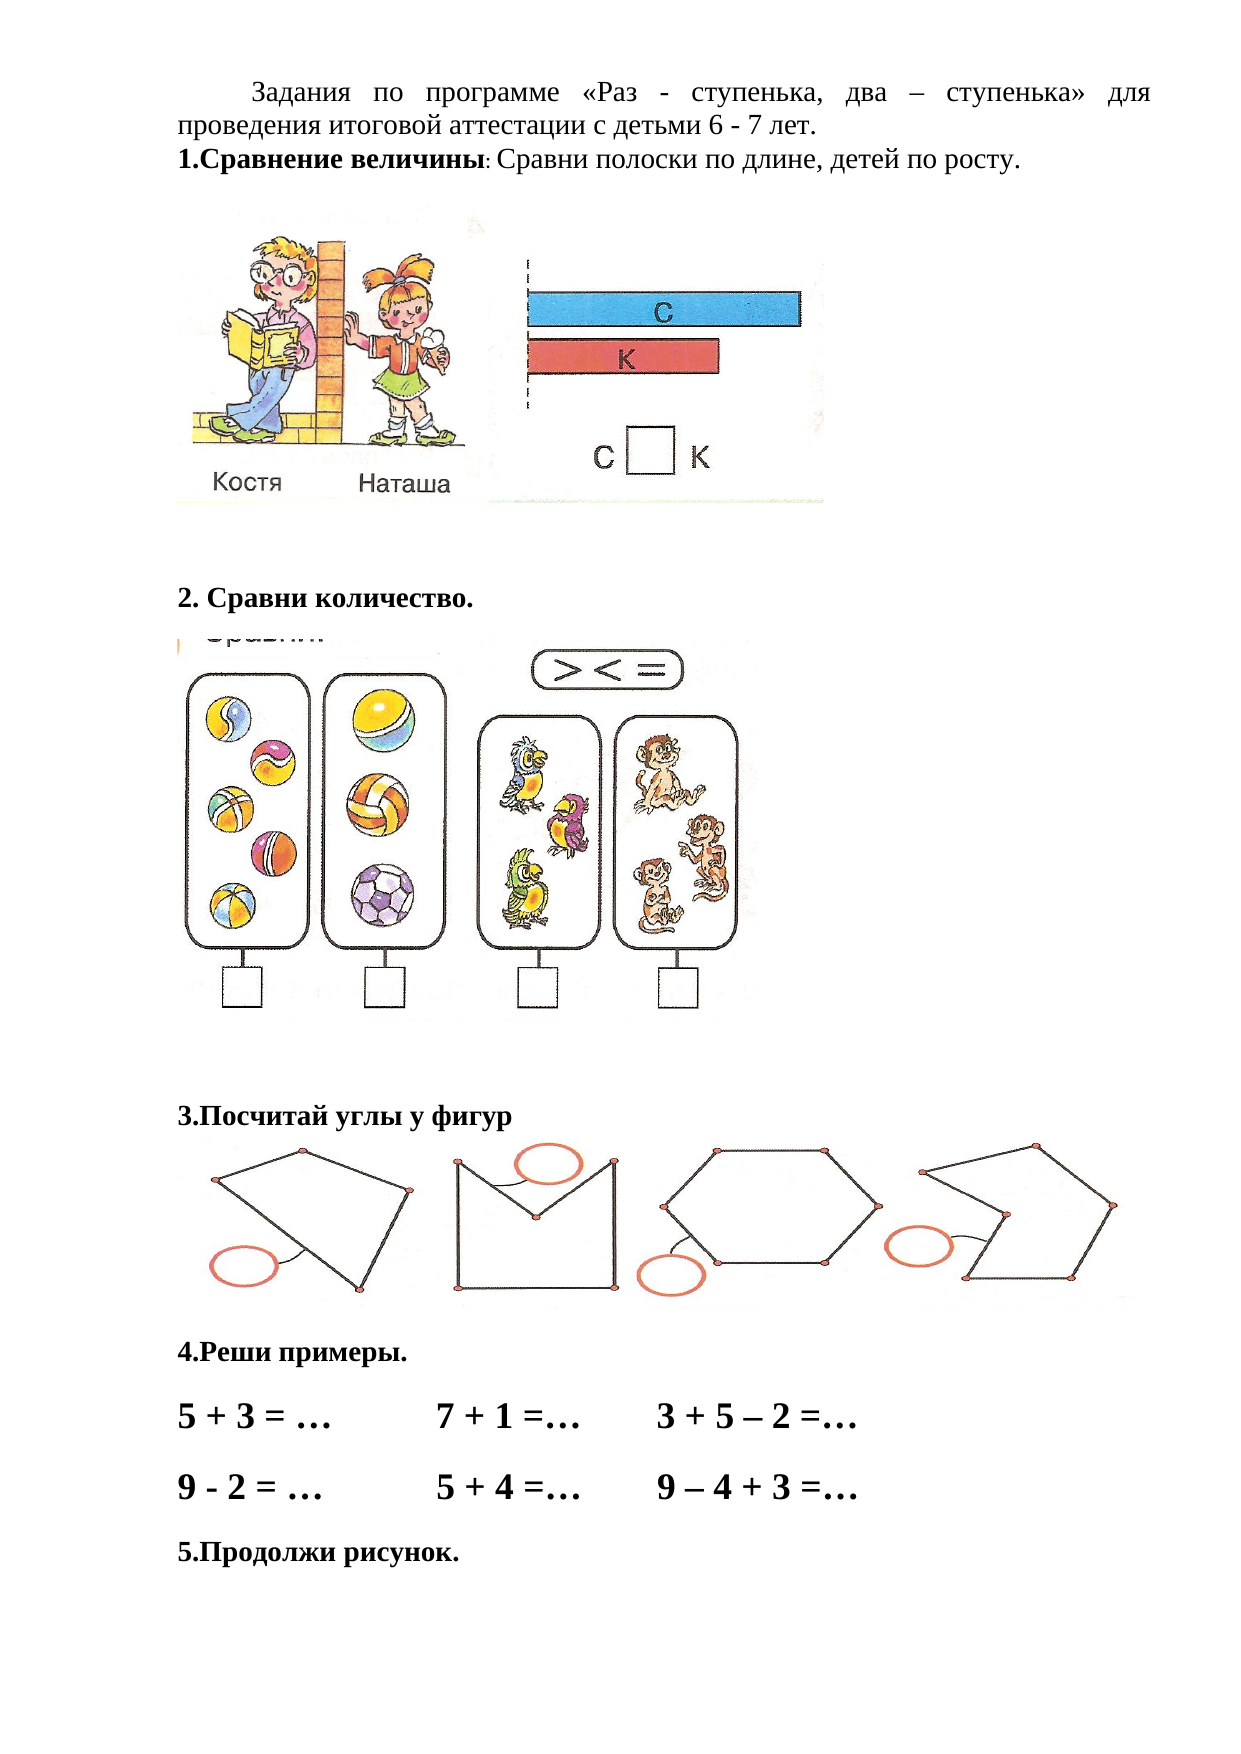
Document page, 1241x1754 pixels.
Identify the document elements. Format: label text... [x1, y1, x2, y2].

text 5.Продолжи рисунок. [177, 1534, 1152, 1568]
text 5 + 3 = … 7 + 1 =… 3 + 5 – 2 =… [177, 1394, 1152, 1437]
picture [177, 1136, 1151, 1310]
picture [177, 200, 824, 503]
text 4.Реши примеры. [177, 1334, 1152, 1368]
text 2. Сравни количество. [177, 580, 1152, 614]
text 9 - 2 = … 5 + 4 =… 9 – 4 + 3 =… [177, 1464, 1152, 1507]
text 1.Сравнение величины: Сравни полоски по длине, детей по росту. [177, 141, 1152, 174]
picture [177, 639, 759, 1021]
text Задания по программе «Раз - ступенька, два – ступенька» для проведения итоговой аттестации с детьми 6 - 7 лет. [177, 74, 1152, 141]
